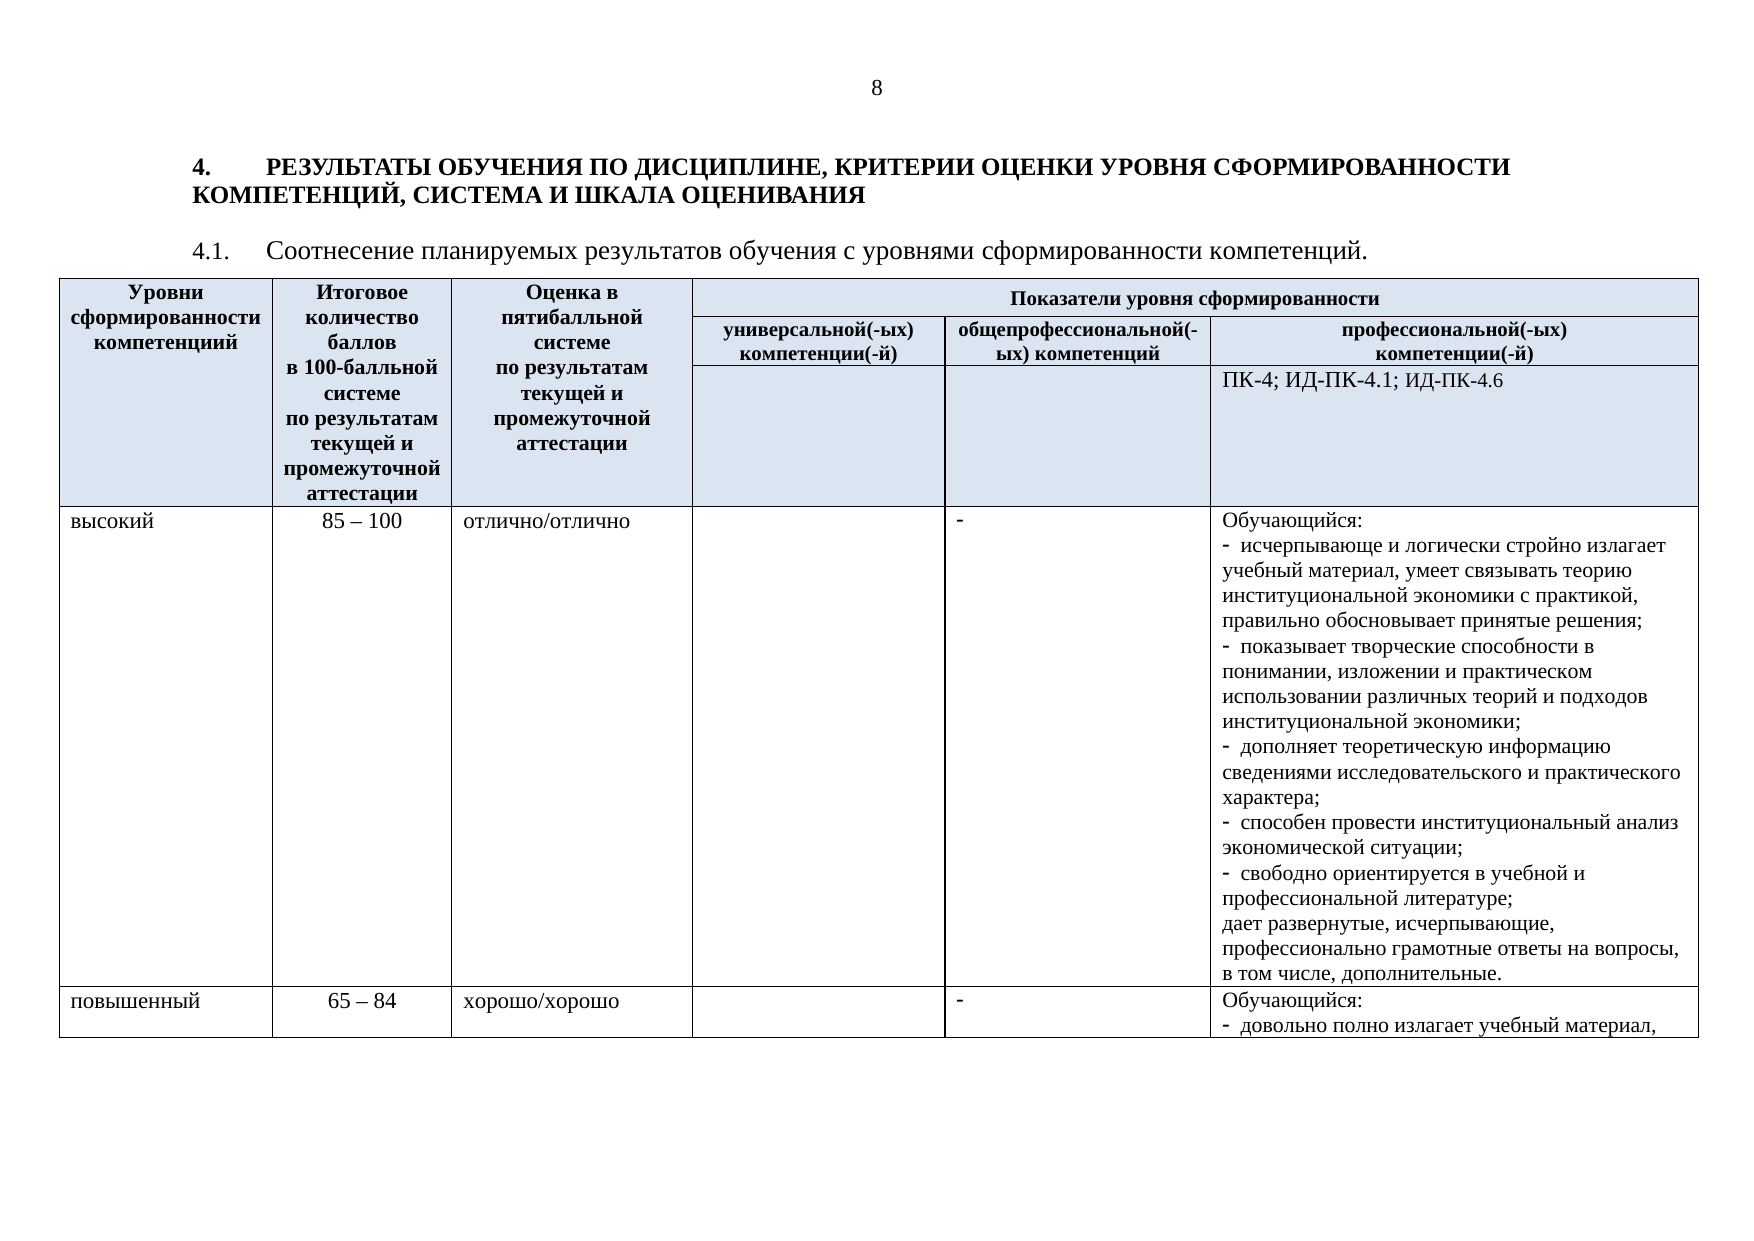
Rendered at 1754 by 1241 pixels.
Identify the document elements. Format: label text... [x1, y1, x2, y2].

table_cell профессиональной(-ых) компетенции(-й) [1211, 317, 1698, 365]
table_cell 85 – 100 [273, 507, 451, 986]
table_cell [693, 987, 944, 1037]
subtitle РЕЗУЛЬТАТЫ ОБУЧЕНИЯ ПО ДИСЦИПЛИНЕ, КРИТЕРИИ ОЦЕНКИ УРОВНЯ СФОРМИРОВАННОСТИ КОМПЕТЕНЦИЙ, СИСТЕМА И ШКАЛА ОЦЕНИВАНИЯ [192, 152, 1636, 209]
table_cell ПК-4; ИД-ПК-4.1; ИД-ПК-4.6 [1211, 366, 1698, 506]
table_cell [1211, 987, 1698, 1037]
table_header Показатели уровня сформированности [693, 279, 1698, 316]
table_cell универсальной(-ых) компетенции(-й) [693, 317, 944, 365]
table_cell Обучающийся: исчерпывающе и логически стройно излагает учебный материал, умеет связывать теорию институциональной экономики с практикой, правильно обосновывает принятые решения; показывает творческие способности в понимании, изложении и практическом использовании различных теорий и подходов институциональной экономики; дополняет теоретическую информацию сведениями исследовательского и практического характера; способен провести институциональный анализ экономической ситуации; свободно ориентируется в учебной и профессиональной литературе; дает развернутые, исчерпывающие, профессионально грамотные ответы на вопросы, в том числе, дополнительные. [1211, 507, 1698, 986]
table_cell [693, 507, 944, 986]
table_cell [693, 366, 944, 506]
table_cell [946, 507, 1210, 986]
table_cell хорошо/хорошо [452, 987, 692, 1037]
subtitle Соотнесение планируемых результатов обучения с уровнями сформированности компетенций. [192, 234, 1636, 265]
table_cell отлично/отлично [452, 507, 692, 986]
table_header Уровни сформированности компетенциий [60, 279, 272, 506]
table_cell 65 – 84 [273, 987, 451, 1037]
table_cell общепрофессиональной(-ых) компетенций [946, 317, 1210, 365]
table_cell [946, 366, 1210, 506]
table_cell повышенный [60, 987, 272, 1037]
table_header Итоговое количество баллов в 100-балльной системе по результатам текущей и промежуточной аттестации [273, 279, 451, 506]
table_cell высокий [60, 507, 272, 986]
table_header Оценка в пятибалльной системе по результатам текущей и промежуточной аттестации [452, 279, 692, 506]
table_cell [946, 987, 1210, 1037]
